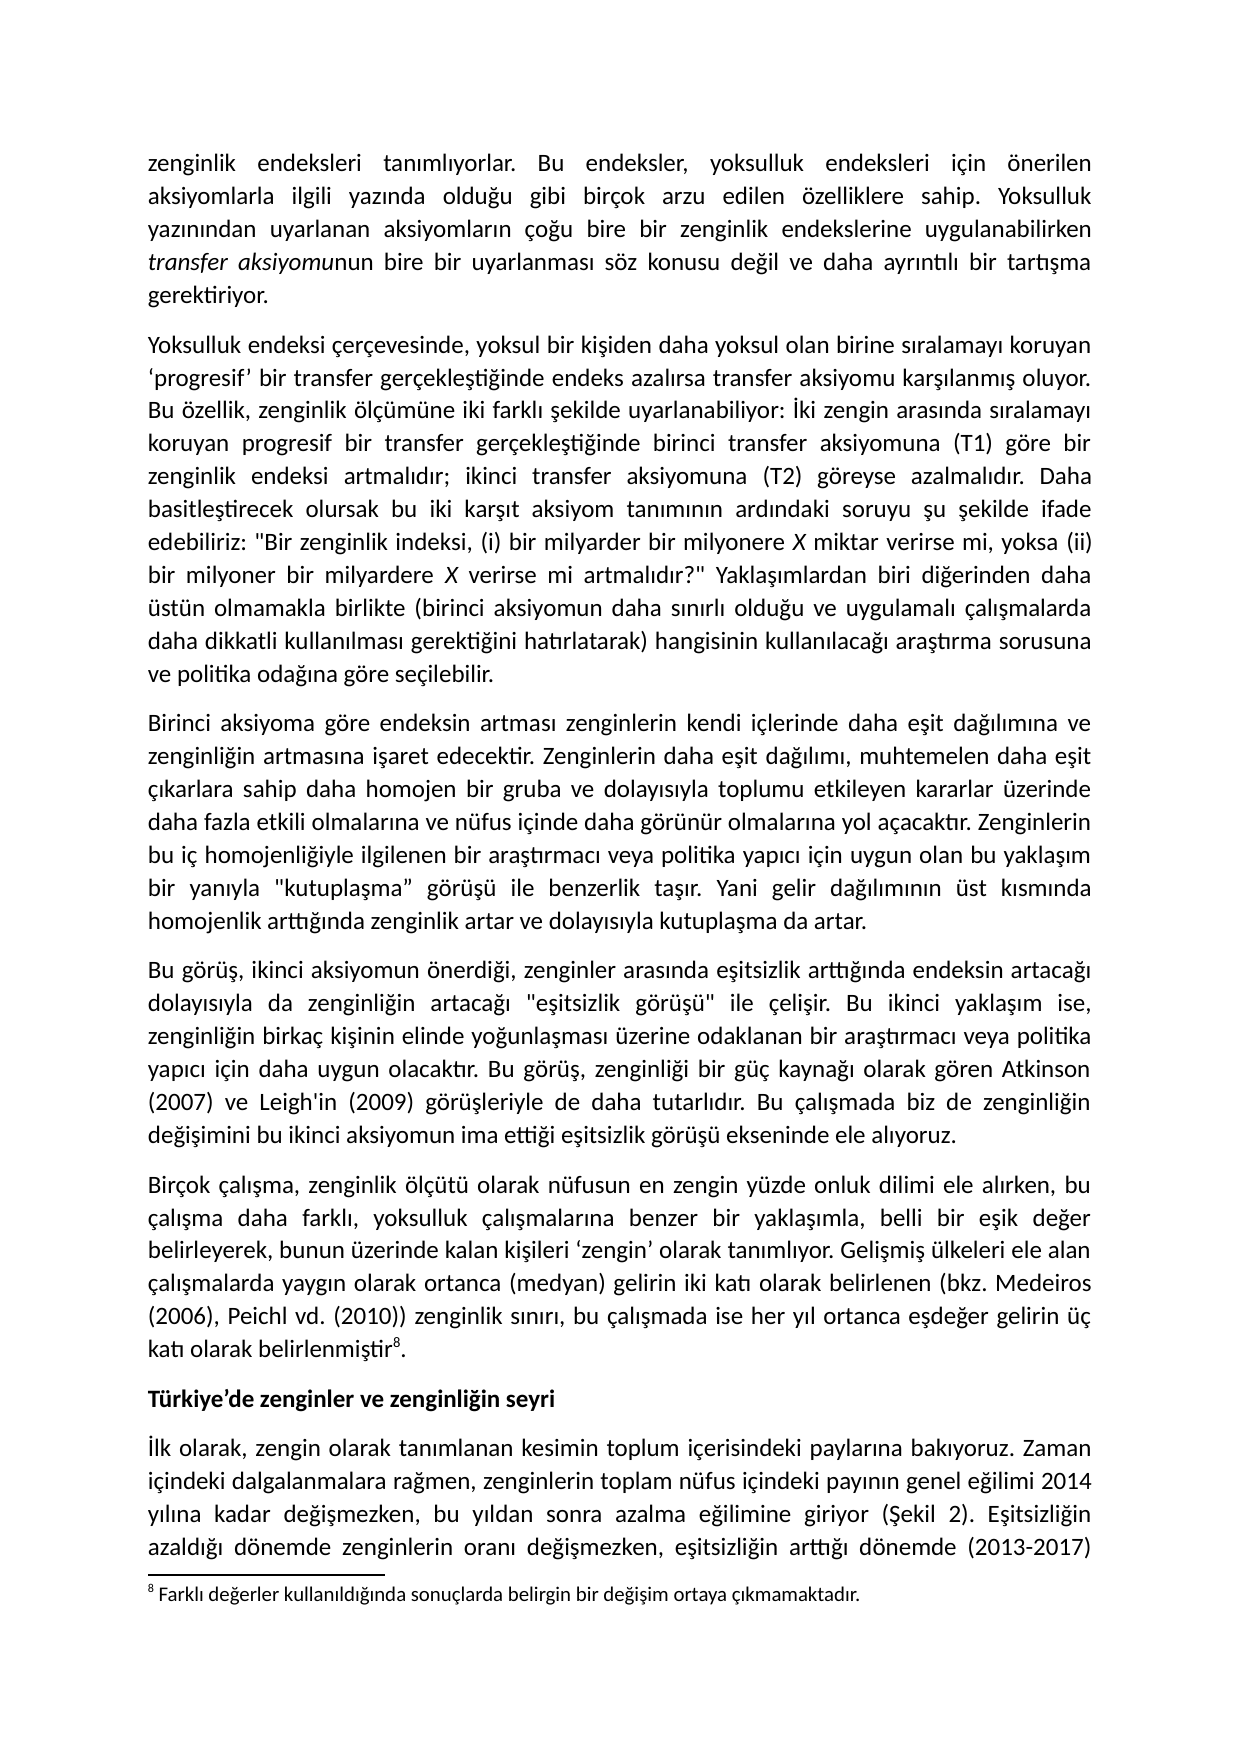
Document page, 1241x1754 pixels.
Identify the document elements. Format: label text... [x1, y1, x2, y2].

text Birinci aksiyoma göre endeksin artması zenginlerin kendi içlerinde daha eşit dağılımına ve zenginliğin artmasına işaret edecektir. Zenginlerin daha eşit dağılımı, muhtemelen daha eşit çıkarlara sahip daha homojen bir gruba ve dolayısıyla toplumu etkileyen kararlar üzerinde daha fazla etkili olmalarına ve nüfus içinde daha görünür olmalarına yol açacaktır. Zenginlerin bu iç homojenliğiyle ilgilenen bir araştırmacı veya politika yapıcı için uygun olan bu yaklaşım bir yanıyla "kutuplaşma” görüşü ile benzerlik taşır. Yani gelir dağılımının üst kısmında homojenlik arttığında zenginlik artar ve dolayısıyla kutuplaşma da artar. [148, 708, 1093, 936]
text Yoksulluk endeksi çerçevesinde, yoksul bir kişiden daha yoksul olan birine sıralamayı koruyan ‘progresif’ bir transfer gerçekleştiğinde endeks azalırsa transfer aksiyomu karşılanmış oluyor. Bu özellik, zenginlik ölçümüne iki farklı şekilde uyarlanabiliyor: İki zengin arasında sıralamayı koruyan progresif bir transfer gerçekleştiğinde birinci transfer aksiyomuna (T1) göre bir zenginlik endeksi artmalıdır; ikinci transfer aksiyomuna (T2) göreyse azalmalıdır. Daha basitleştirecek olursak bu iki karşıt aksiyom tanımının ardındaki soruyu şu şekilde ifade edebiliriz: "Bir zenginlik indeksi, (i) bir milyarder bir milyonere X miktar verirse mi, yoksa (ii) bir milyoner bir milyardere X verirse mi artmalıdır?" Yaklaşımlardan biri diğerinden daha üstün olmamakla birlikte (birinci aksiyomun daha sınırlı olduğu ve uygulamalı çalışmalarda daha dikkatli kullanılması gerektiğini hatırlatarak) hangisinin kullanılacağı araştırma sorusuna ve politika odağına göre seçilebilir. [148, 329, 1093, 688]
text Bu görüş, ikinci aksiyomun önerdiği, zenginler arasında eşitsizlik arttığında endeksin artacağı dolayısıyla da zenginliğin artacağı "eşitsizlik görüşü" ile çelişir. Bu ikinci yaklaşım ise, zenginliğin birkaç kişinin elinde yoğunlaşması üzerine odaklanan bir araştırmacı veya politika yapıcı için daha uygun olacaktır. Bu görüş, zenginliği bir güç kaynağı olarak gören Atkinson (2007) ve Leigh'in (2009) görüşleriyle de daha tutarlıdır. Bu çalışmada biz de zenginliğin değişimini bu ikinci aksiyomun ima ettiği eşitsizlik görüşü ekseninde ele alıyoruz. [148, 955, 1093, 1150]
text Birçok çalışma, zenginlik ölçütü olarak nüfusun en zengin yüzde onluk dilimi ele alırken, bu çalışma daha farklı, yoksulluk çalışmalarına benzer bir yaklaşımla, belli bir eşik değer belirleyerek, bunun üzerinde kalan kişileri ‘zengin’ olarak tanımlıyor. Gelişmiş ülkeleri ele alan çalışmalarda yaygın olarak ortanca (medyan) gelirin iki katı olarak belirlenen (bkz. Medeiros (2006), Peichl vd. (2010)) zenginlik sınırı, bu çalışmada ise her yıl ortanca eşdeğer gelirin üç katı olarak belirlenmiştir. [148, 1169, 1093, 1364]
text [148, 1433, 1093, 1562]
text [148, 148, 1093, 310]
text Türkiye’de zenginler ve zenginliğin seyri [148, 1383, 1093, 1413]
